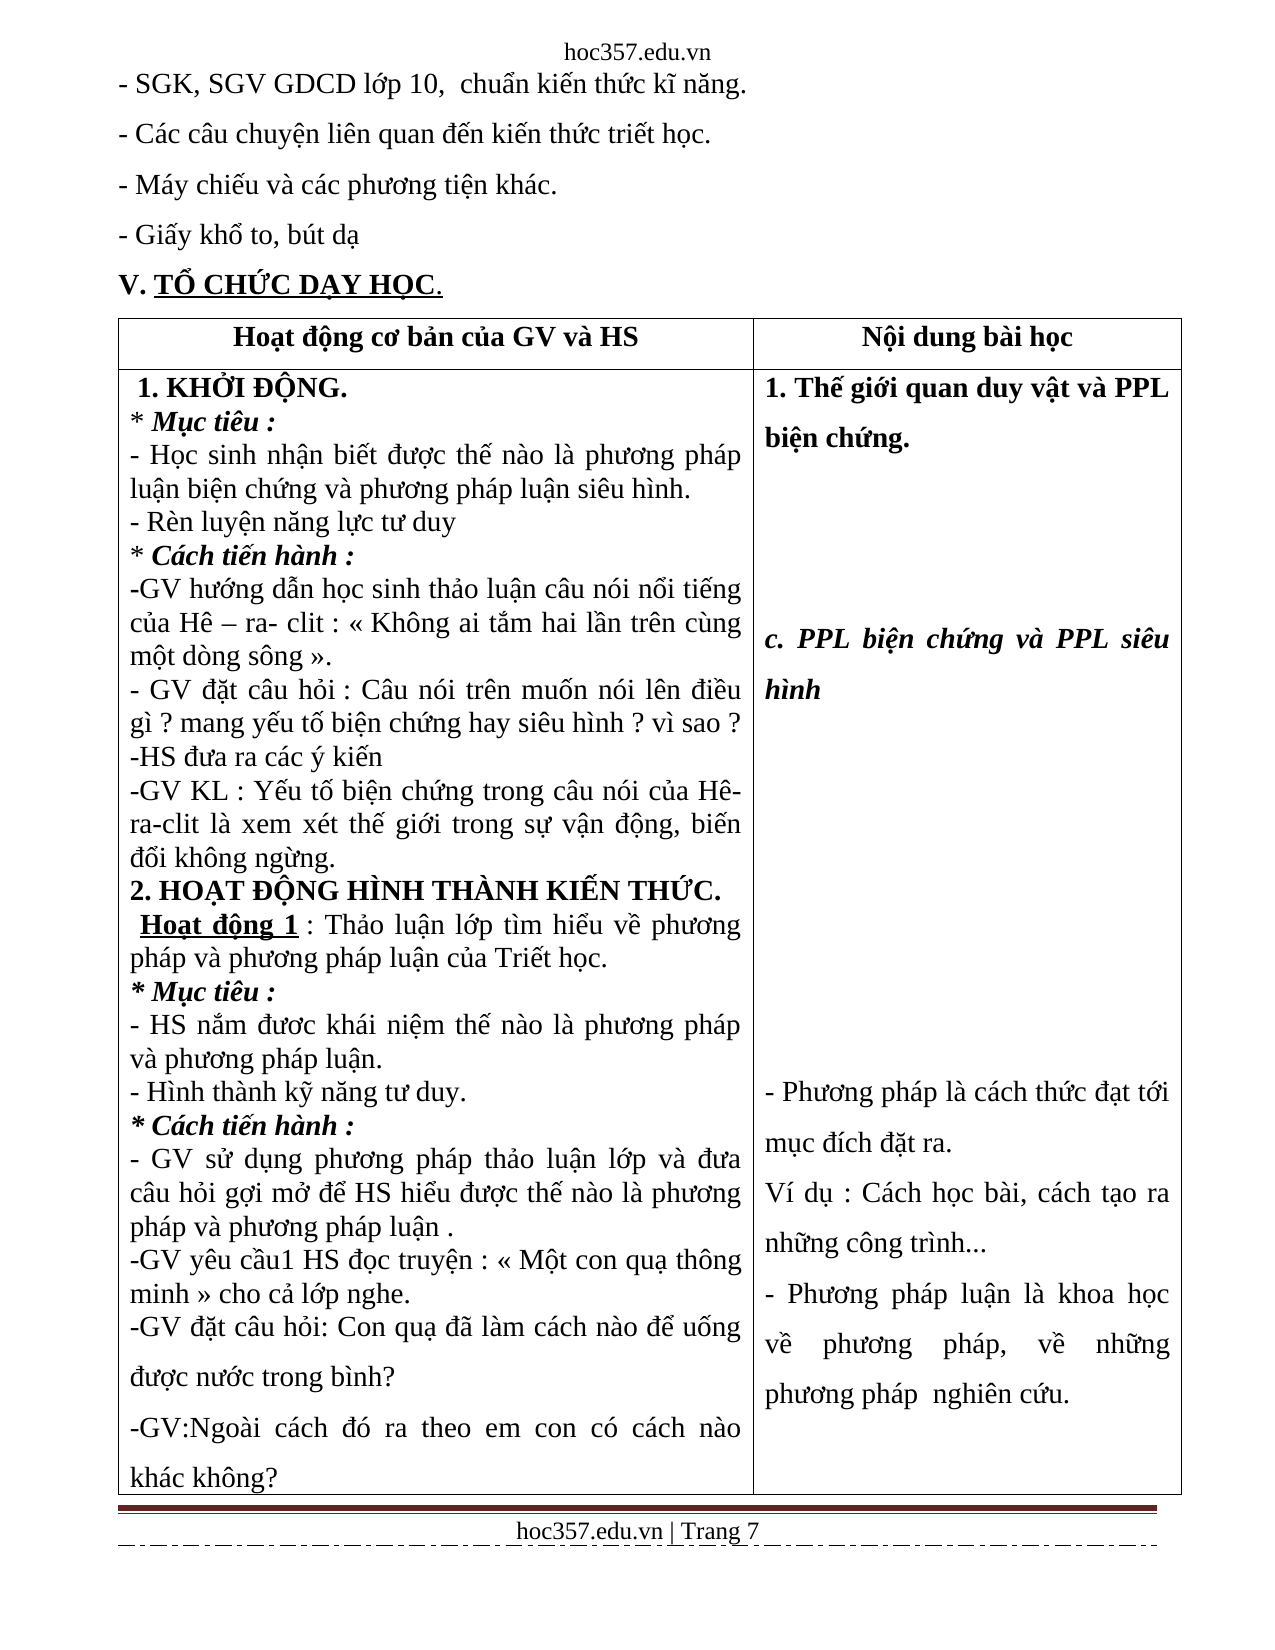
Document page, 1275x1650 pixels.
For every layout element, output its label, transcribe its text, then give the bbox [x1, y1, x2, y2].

text - Giấy khổ to, bút dạ [118, 217, 1157, 251]
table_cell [754, 370, 1181, 1494]
table_header Nội dung bài học [754, 319, 1181, 369]
text - Các câu chuyện liên quan đến kiến thức triết học. [118, 117, 1157, 150]
text V. TỔ CHỨC DẠY HỌC. [118, 267, 1157, 301]
text - Máy chiếu và các phương tiện khác. [118, 167, 1157, 200]
text - SGK, SGV GDCD lớp 10, chuẩn kiến thức kĩ năng. [118, 66, 1157, 100]
table_header Hoạt động cơ bản của GV và HS [119, 319, 753, 369]
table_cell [119, 370, 753, 1494]
